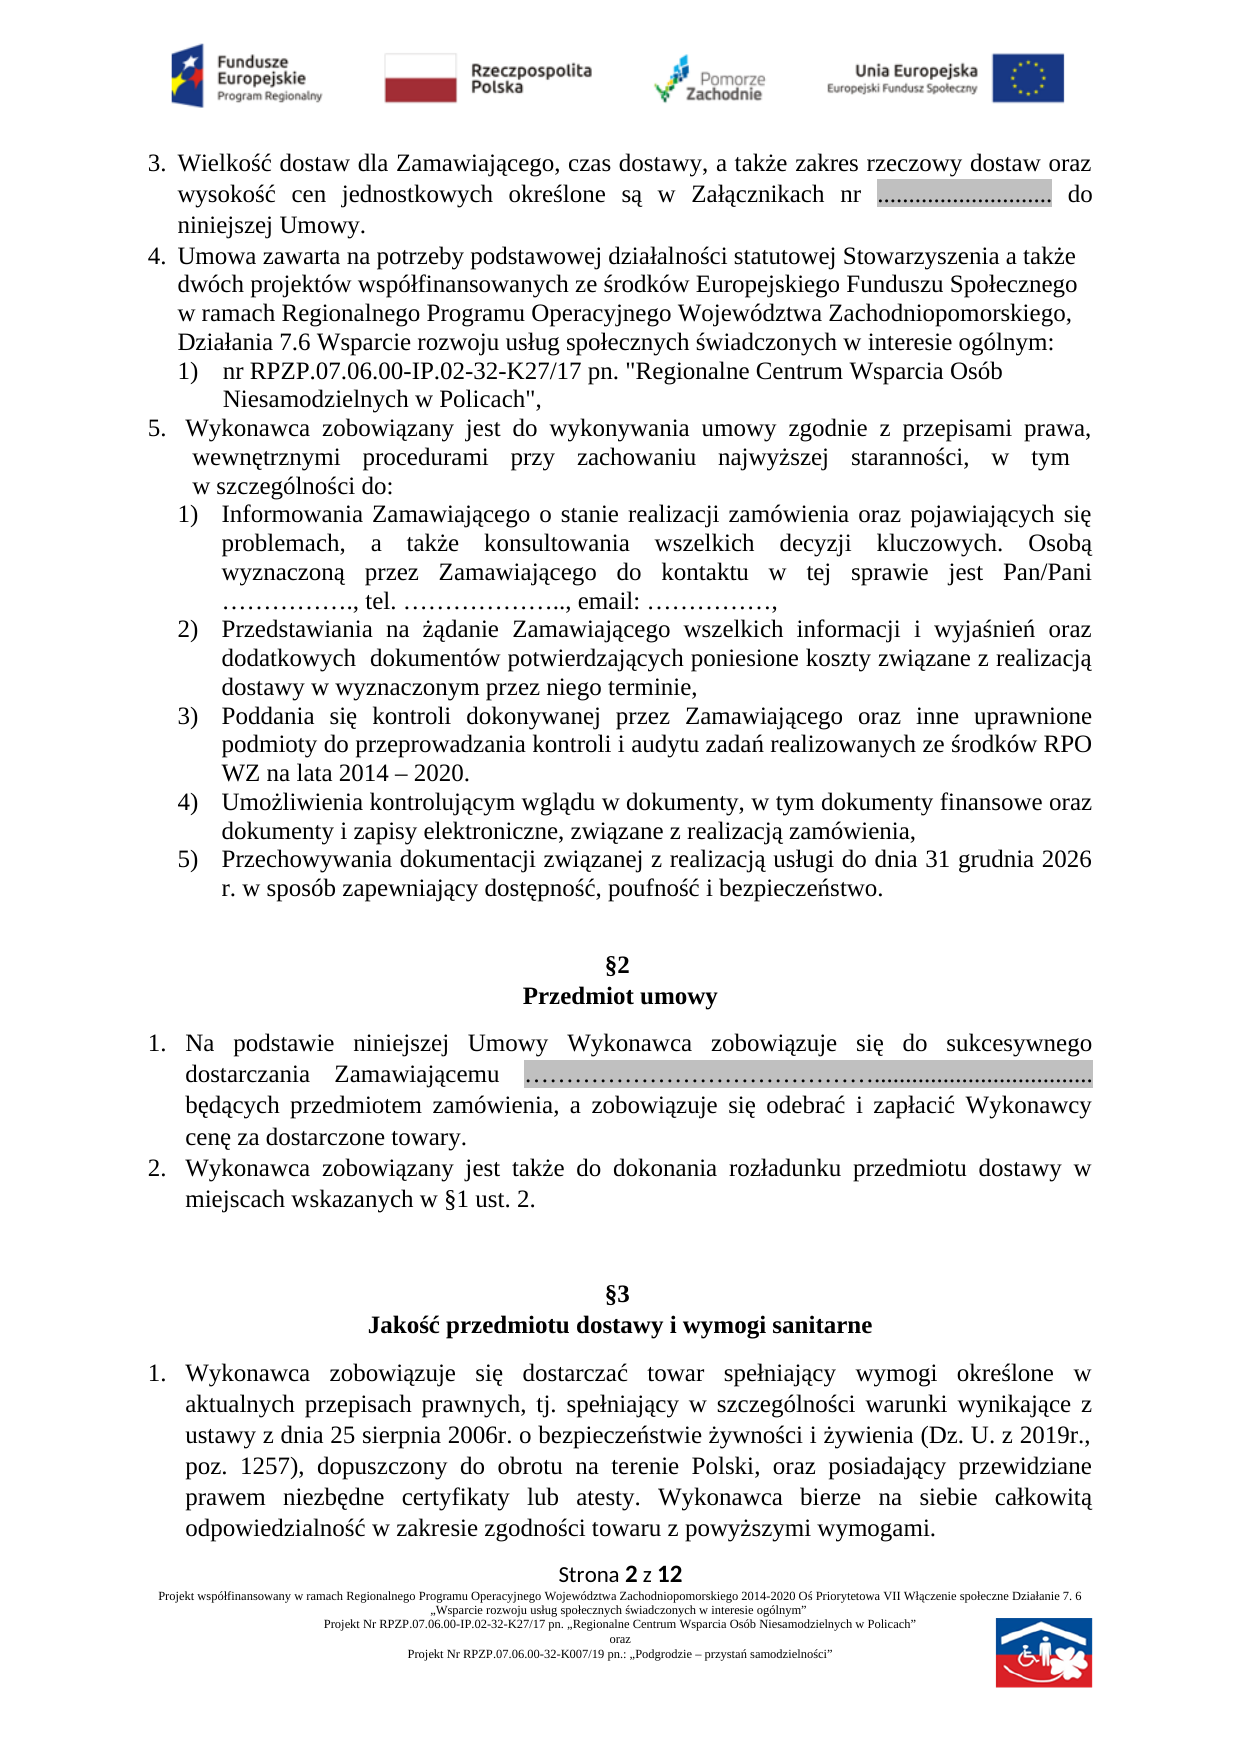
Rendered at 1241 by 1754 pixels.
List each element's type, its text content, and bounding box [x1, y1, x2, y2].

list Na podstawie niniejszej Umowy Wykonawca zobowiązuje się do sukcesywnego dostarczania Zamawiającemu ……………………………………................................... będących przedmiotem zamówienia, a zobowiązuje się odebrać i zapłacić Wykonawcy cenę za dostarczone towary. [148, 1028, 1093, 1150]
list Wykonawca zobowiązuje się dostarczać towar spełniający wymogi określone w aktualnych przepisach prawnych, tj. spełniający w szczególności warunki wynikające z ustawy z dnia 25 sierpnia 2006r. o bezpieczeństwie żywności i żywienia (Dz. U. z 2019r., poz. 1257), dopuszczony do obrotu na terenie Polski, oraz posiadający przewidziane prawem niezbędne certyfikaty lub atesty. Wykonawca bierze na siebie całkowitą odpowiedzialność w zakresie zgodności towaru z powyższymi wymogami. [148, 1358, 1093, 1542]
list Poddania się kontroli dokonywanej przez Zamawiającego oraz inne uprawnione podmioty do przeprowadzania kontroli i audytu zadań realizowanych ze środków RPO WZ na lata 2014 – 2020. [177, 701, 1093, 787]
list Informowania Zamawiającego o stanie realizacji zamówienia oraz pojawiających się problemach, a także konsultowania wszelkich decyzji kluczowych. Osobą wyznaczoną przez Zamawiającego do kontaktu w tej sprawie jest Pan/Pani ……………., tel. ……………….., email: ……………, [177, 499, 1093, 614]
list Wielkość dostaw dla Zamawiającego, czas dostawy, a także zakres rzeczowy dostaw oraz wysokość cen jednostkowych określone są w Załącznikach nr ............................ do niniejszej Umowy. [148, 148, 1093, 238]
list Umowa zawarta na potrzeby podstawowej działalności statutowej Stowarzyszenia a także dwóch projektów współfinansowanych ze środków Europejskiego Funduszu Społecznego w ramach Regionalnego Programu Operacyjnego Województwa Zachodniopomorskiego, Działania 7.6 Wsparcie rozwoju usług społecznych świadczonych w interesie ogólnym: [148, 241, 1093, 356]
list Umożliwienia kontrolującym wglądu w dokumenty, w tym dokumenty finansowe oraz dokumenty i zapisy elektroniczne, związane z realizacją zamówienia, [177, 787, 1093, 844]
text §2 Przedmiot umowy [148, 950, 1093, 1009]
list Przechowywania dokumentacji związanej z realizacją usługi do dnia 31 grudnia 2026 r. w sposób zapewniający dostępność, poufność i bezpieczeństwo. [177, 844, 1093, 902]
picture [995, 1618, 1093, 1688]
text §3 Jakość przedmiotu dostawy i wymogi sanitarne [148, 1279, 1093, 1339]
list Przedstawiania na żądanie Zamawiającego wszelkich informacji i wyjaśnień oraz dodatkowych dokumentów potwierdzających poniesione koszty związane z realizacją dostawy w wyznaczonym przez niego terminie, [177, 614, 1093, 701]
picture [147, 36, 1093, 121]
list Wykonawca zobowiązany jest także do dokonania rozładunku przedmiotu dostawy w miejscach wskazanych w §1 ust. 2. [148, 1153, 1093, 1212]
list Wykonawca zobowiązany jest do wykonywania umowy zgodnie z przepisami prawa, wewnętrznymi procedurami przy zachowaniu najwyższej staranności, w tym w szczególności do: [148, 413, 1093, 499]
list nr RPZP.07.06.00-IP.02-32-K27/17 pn. "Regionalne Centrum Wsparcia Osób Niesamodzielnych w Policach", [177, 356, 1093, 413]
